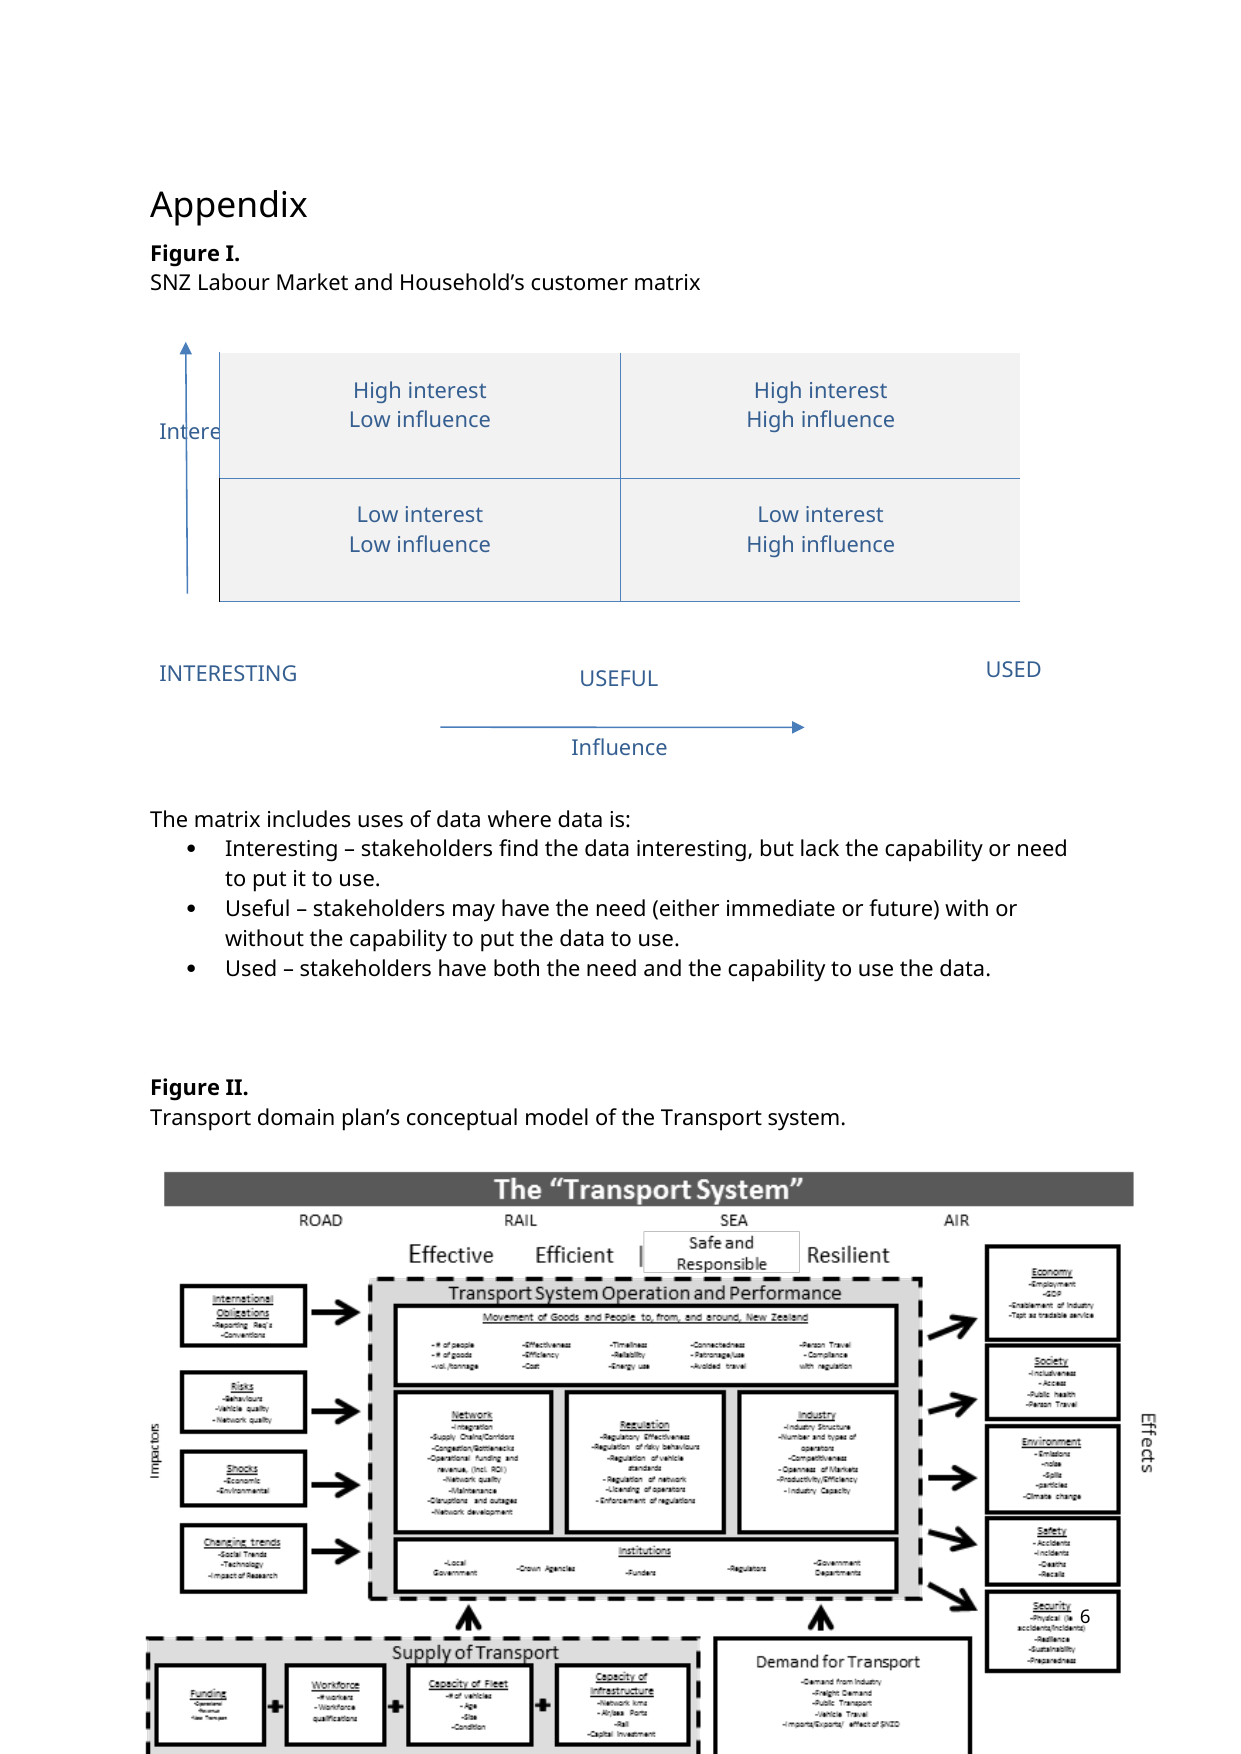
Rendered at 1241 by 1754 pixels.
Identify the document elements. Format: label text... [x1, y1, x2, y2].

table_cell Low interest High influence [621, 479, 1020, 601]
table_header High interest Low influence [220, 353, 620, 478]
subtitle Appendix [150, 187, 1090, 225]
table_header High interest High influence [621, 353, 1020, 478]
list Useful – stakeholders may have the need (either immediate or future) with or without the capability to put the data to use. [187, 893, 1090, 952]
table_cell Low interest Low influence [220, 479, 620, 601]
picture [132, 1161, 1169, 1754]
list Interesting – stakeholders find the data interesting, but lack the capability or need to put it to use. [187, 833, 1090, 893]
list The matrix includes uses of data where data is: [150, 803, 1090, 833]
list Used – stakeholders have both the need and the capability to use the data. [187, 952, 1090, 982]
text Figure I. SNZ Labour Market and Household’s customer matrix [150, 237, 1090, 297]
list Figure II. Transport domain plan’s conceptual model of the Transport system. [150, 1072, 1090, 1131]
